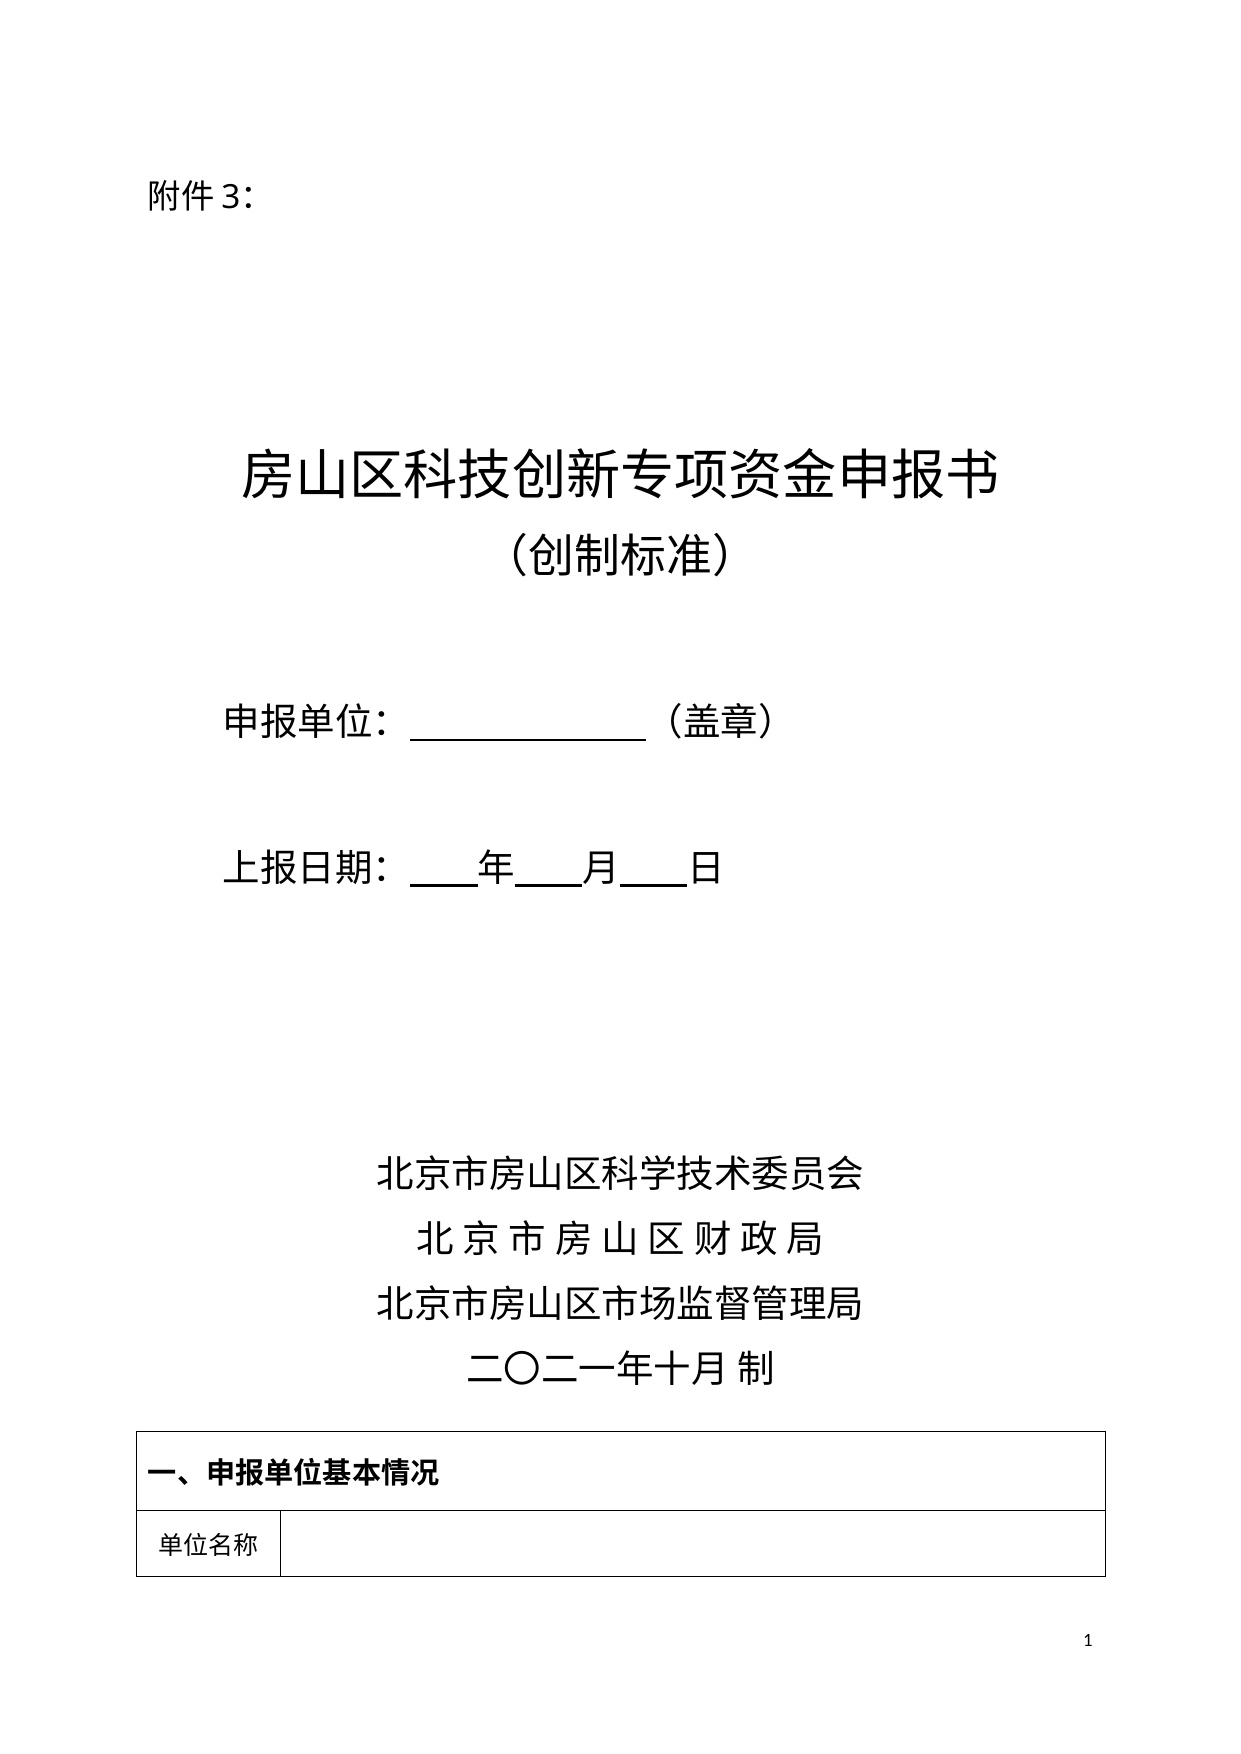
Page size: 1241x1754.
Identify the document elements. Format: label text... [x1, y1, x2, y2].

text 房山区科技创新专项资金申报书 [148, 422, 1092, 519]
text 北京市房山区科学技术委员会 [148, 1138, 1092, 1203]
text 二〇二一年十月 制 [148, 1333, 1092, 1398]
table_cell 单位名称 [137, 1511, 280, 1576]
text 上报日期： 年 月 日 [148, 765, 1092, 911]
text 北京市房山区财政局 [148, 1203, 1092, 1268]
text 北京市房山区市场监督管理局 [148, 1268, 1092, 1333]
text 申报单位： （盖章） [148, 619, 1092, 765]
text 附件3： [148, 162, 1092, 227]
table_cell [281, 1511, 1105, 1576]
text （创制标准） [148, 519, 1092, 586]
table_header 一、申报单位基本情况 [137, 1432, 1105, 1510]
